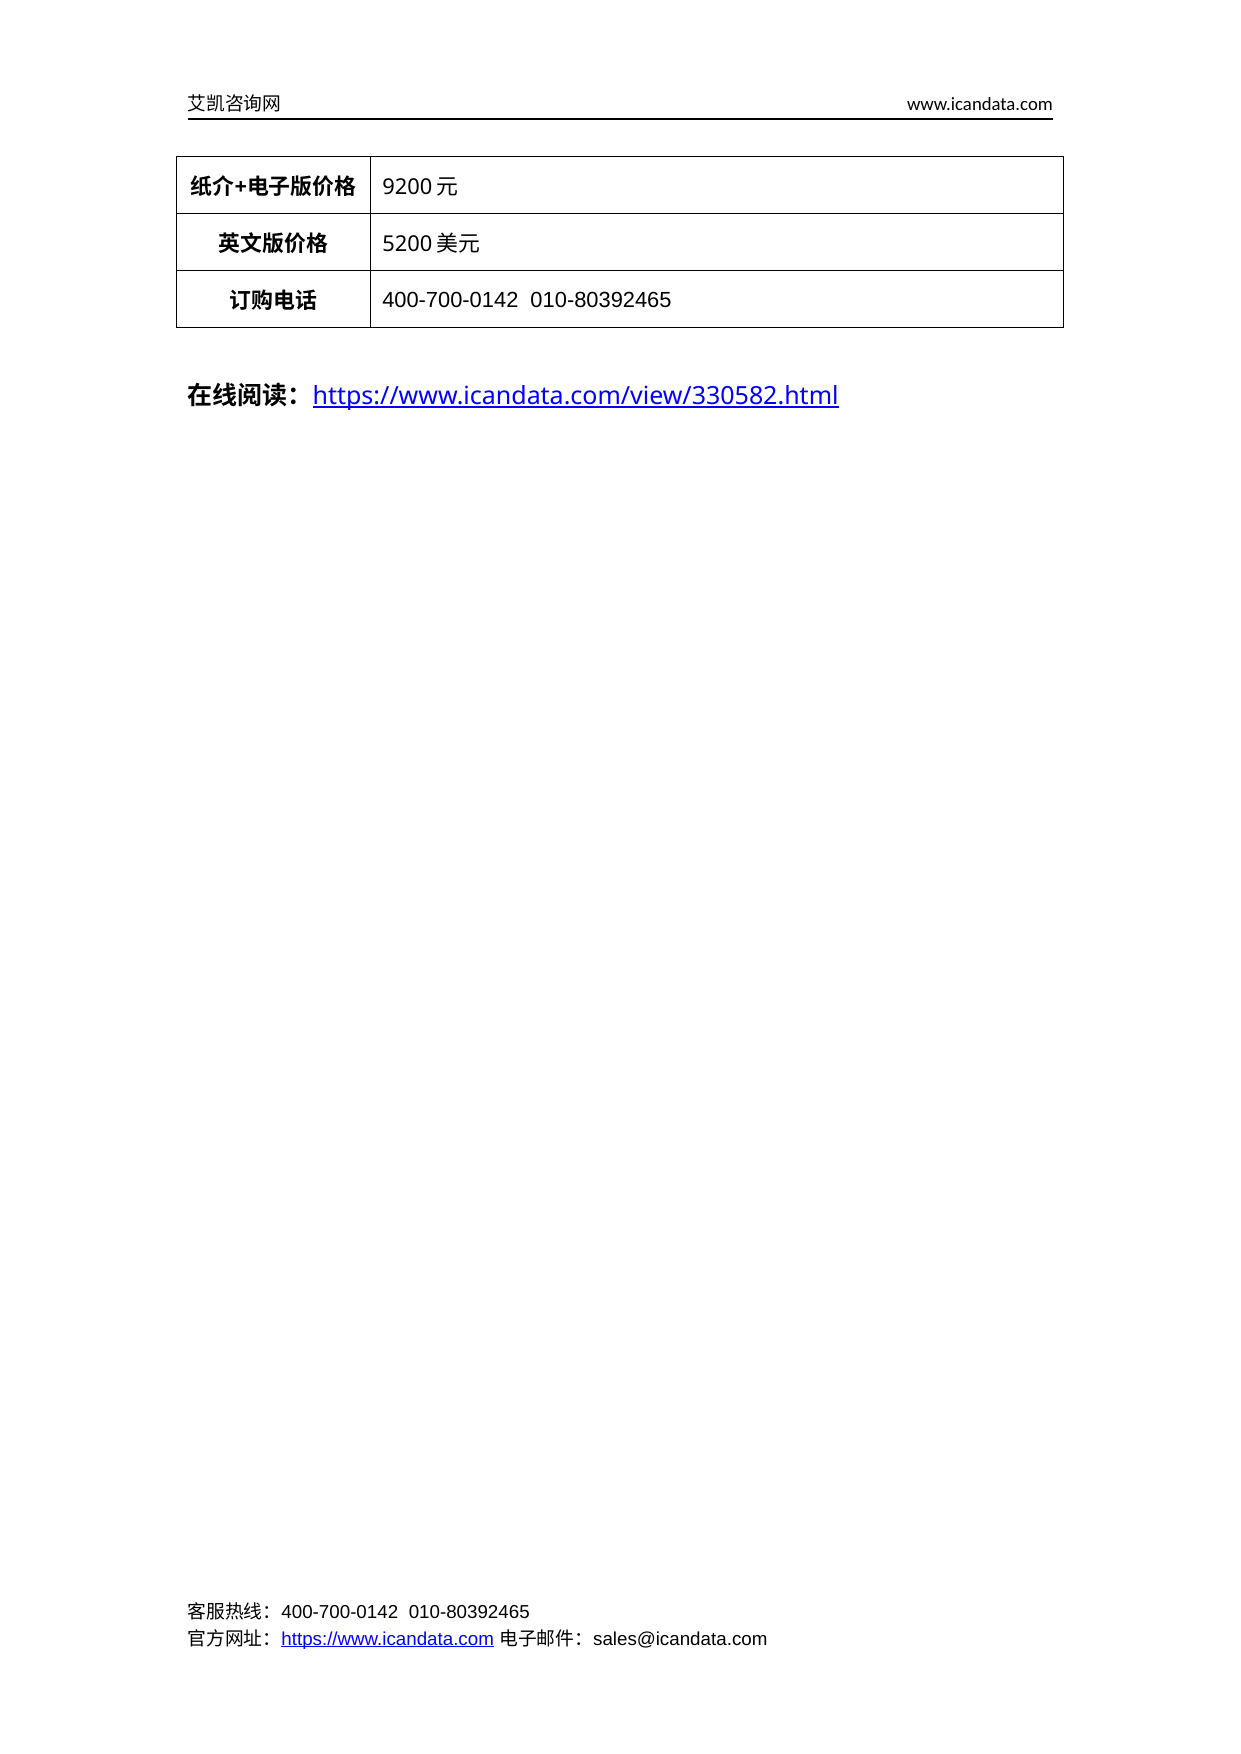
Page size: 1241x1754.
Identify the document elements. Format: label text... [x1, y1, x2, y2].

table_cell 400-700-0142 010-80392465 [371, 271, 1063, 327]
table_cell 9200元 [371, 157, 1063, 213]
table_cell 纸介+电子版价格 [177, 157, 370, 213]
text 在线阅读：https://www.icandata.com/view/330582.html [187, 361, 1053, 426]
table_cell 5200美元 [371, 214, 1063, 270]
table_cell 订购电话 [177, 271, 370, 327]
table_cell 英文版价格 [177, 214, 370, 270]
